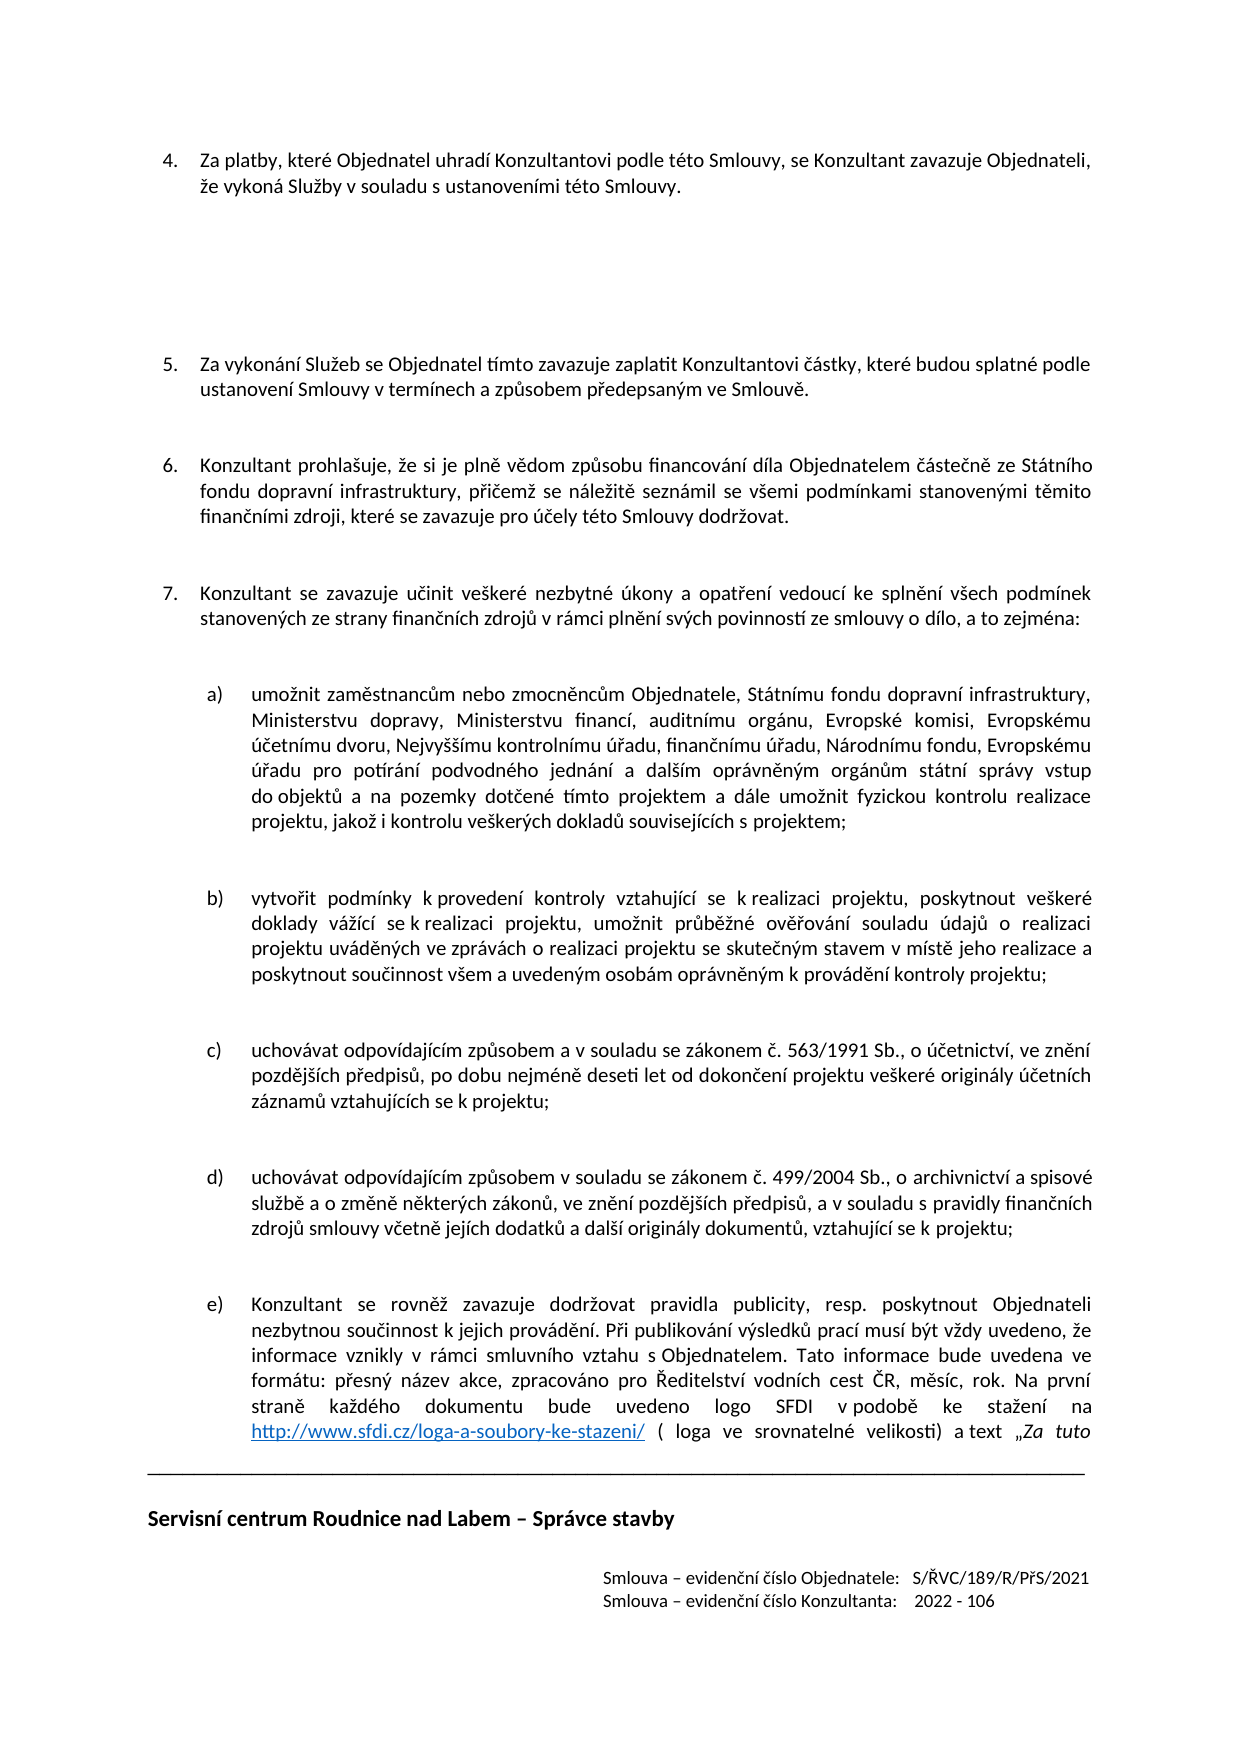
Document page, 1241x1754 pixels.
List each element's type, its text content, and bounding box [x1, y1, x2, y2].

list uchovávat odpovídajícím způsobem a v souladu se zákonem č. 563/1991 Sb., o účetnictví, ve znění pozdějších předpisů, po dobu nejméně deseti let od dokončení projektu veškeré originály účetních záznamů vztahujících se k projektu; [207, 1037, 1093, 1113]
list uchovávat odpovídajícím způsobem v souladu se zákonem č. 499/2004 Sb., o archivnictví a spisové službě a o změně některých zákonů, ve znění pozdějších předpisů, a v souladu s pravidly finančních zdrojů smlouvy včetně jejích dodatků a další originály dokumentů, vztahující se k projektu; [207, 1164, 1093, 1241]
list Konzultant prohlašuje, že si je plně vědom způsobu financování díla Objednatelem částečně ze Státního fondu dopravní infrastruktury, přičemž se náležitě seznámil se všemi podmínkami stanovenými těmito finančními zdroji, které se zavazuje pro účely této Smlouvy dodržovat. [162, 453, 1093, 529]
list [207, 1291, 1093, 1444]
list Konzultant se zavazuje učinit veškeré nezbytné úkony a opatření vedoucí ke splnění všech podmínek stanovených ze strany finančních zdrojů v rámci plnění svých povinností ze smlouvy o dílo, a to zejména: [162, 580, 1093, 631]
list vytvořit podmínky k provedení kontroly vztahující se k realizaci projektu, poskytnout veškeré doklady vážící se k realizaci projektu, umožnit průběžné ověřování souladu údajů o realizaci projektu uváděných ve zprávách o realizaci projektu se skutečným stavem v místě jeho realizace a poskytnout součinnost všem a uvedeným osobám oprávněným k provádění kontroly projektu; [207, 885, 1093, 986]
list Za vykonání Služeb se Objednatel tímto zavazuje zaplatit Konzultantovi částky, které budou splatné podle ustanovení Smlouvy v termínech a způsobem předepsaným ve Smlouvě. [162, 351, 1093, 402]
list umožnit zaměstnancům nebo zmocněncům Objednatele, Státnímu fondu dopravní infrastruktury, Ministerstvu dopravy, Ministerstvu financí, auditnímu orgánu, Evropské komisi, Evropskému účetnímu dvoru, Nejvyššímu kontrolnímu úřadu, finančnímu úřadu, Národnímu fondu, Evropskému úřadu pro potírání podvodného jednání a dalším oprávněným orgánům státní správy vstup do objektů a na pozemky dotčené tímto projektem a dále umožnit fyzickou kontrolu realizace projektu, jakož i kontrolu veškerých dokladů souvisejících s projektem; [207, 681, 1093, 834]
list Za platby, které Objednatel uhradí Konzultantovi podle této Smlouvy, se Konzultant zavazuje Objednateli, že vykoná Služby v souladu s ustanoveními této Smlouvy. [162, 148, 1093, 198]
